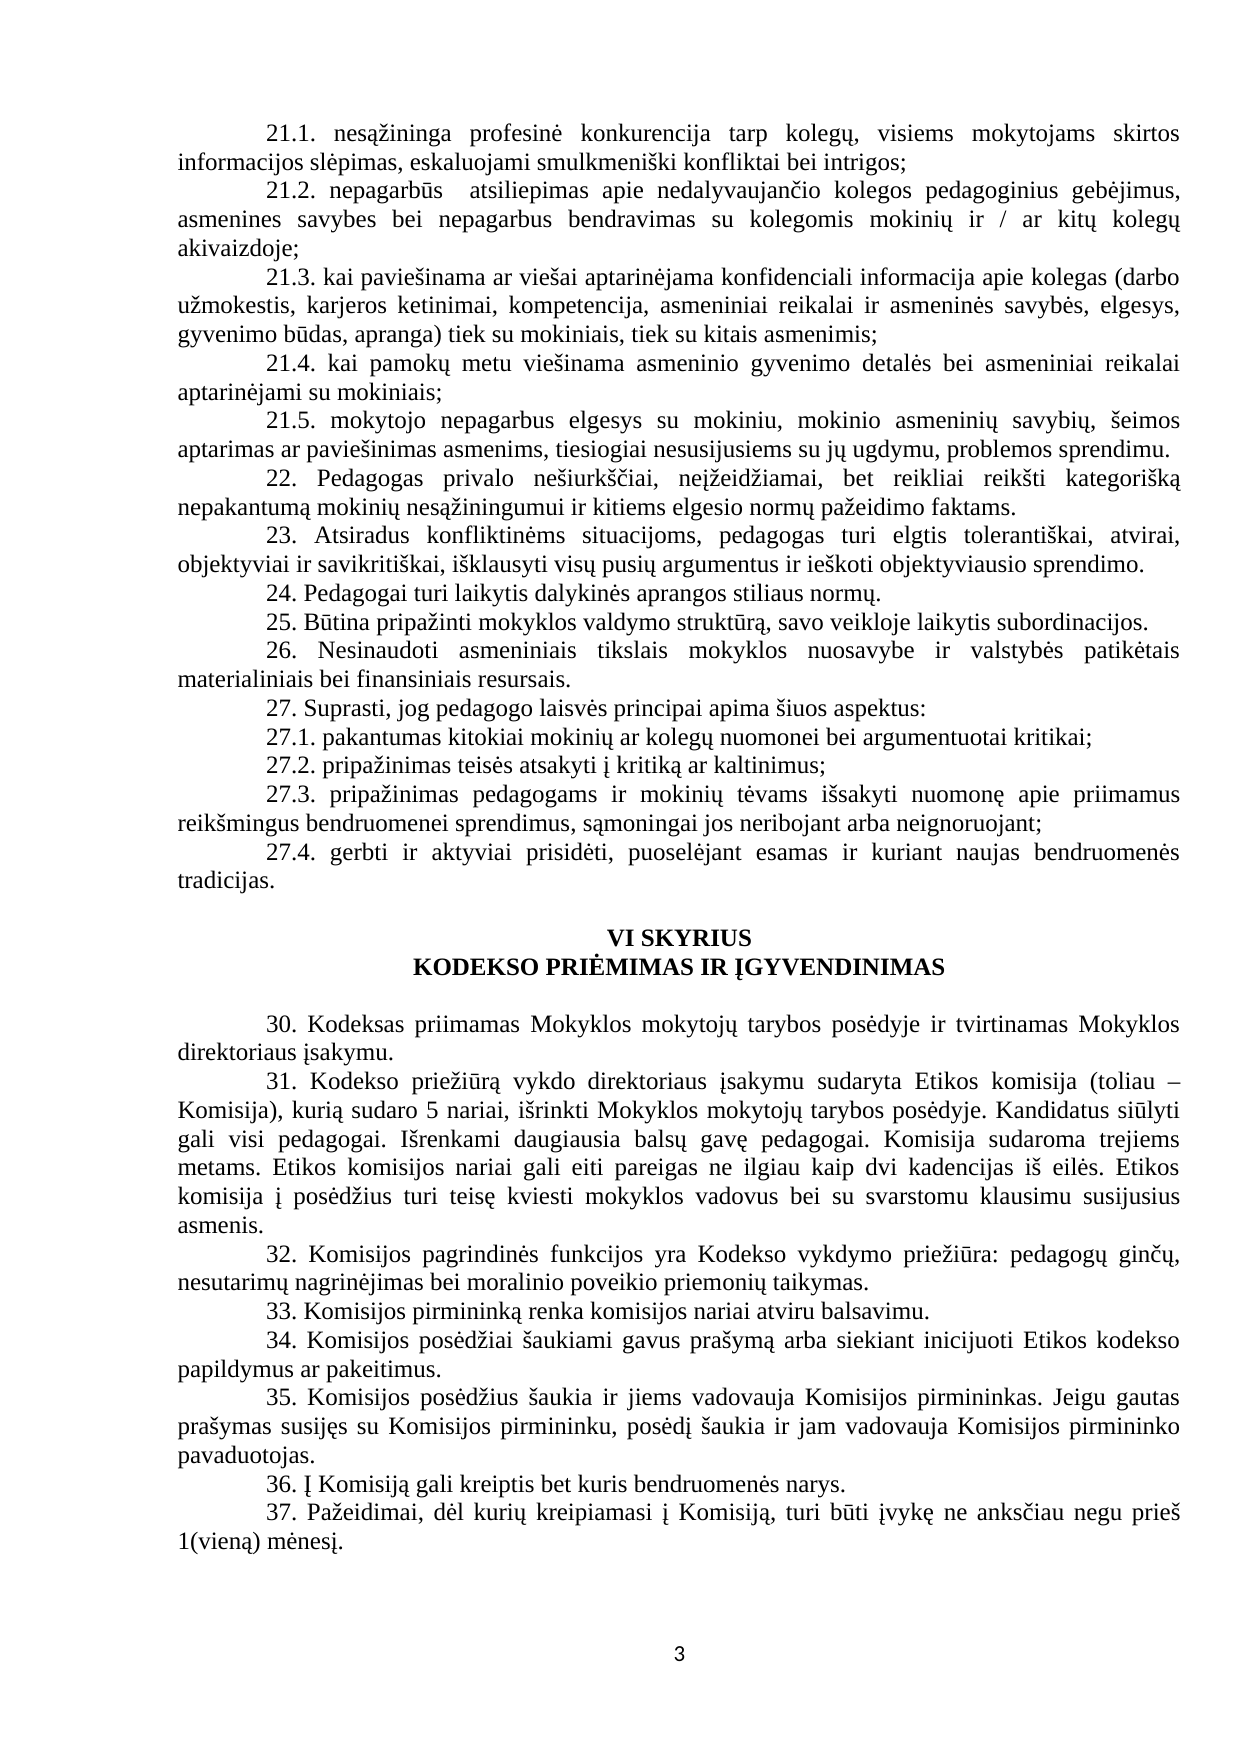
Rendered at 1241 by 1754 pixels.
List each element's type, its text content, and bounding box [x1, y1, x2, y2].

text 27.1. pakantumas kitokiai mokinių ar kolegų nuomonei bei argumentuotai kritikai; [177, 722, 1181, 751]
text KODEKSO PRIĖMIMAS IR ĮGYVENDINIMAS [177, 952, 1181, 981]
text 21.3. kai paviešinama ar viešai aptarinėjama konfidenciali informacija apie kolegas (darbo užmokestis, karjeros ketinimai, kompetencija, asmeniniai reikalai ir asmeninės savybės, elgesys, gyvenimo būdas, apranga) tiek su mokiniais, tiek su kitais asmenimis; [177, 262, 1181, 348]
text 27.4. gerbti ir aktyviai prisidėti, puoselėjant esamas ir kuriant naujas bendruomenės tradicijas. [177, 837, 1181, 894]
text VI SKYRIUS [177, 923, 1181, 952]
text 31. Kodekso priežiūrą vykdo direktoriaus įsakymu sudaryta Etikos komisija (toliau – Komisija), kurią sudaro 5 nariai, išrinkti Mokyklos mokytojų tarybos posėdyje. Kandidatus siūlyti gali visi pedagogai. Išrenkami daugiausia balsų gavę pedagogai. Komisija sudaroma trejiems metams. Etikos komisijos nariai gali eiti pareigas ne ilgiau kaip dvi kadencijas iš eilės. Etikos komisija į posėdžius turi teisę kviesti mokyklos vadovus bei su svarstomu klausimu susijusius asmenis. [177, 1066, 1181, 1239]
text 21.5. mokytojo nepagarbus elgesys su mokiniu, mokinio asmeninių savybių, šeimos aptarimas ar paviešinimas asmenims, tiesiogiai nesusijusiems su jų ugdymu, problemos sprendimu. [177, 406, 1181, 463]
text 22. Pedagogas privalo nešiurkščiai, neįžeidžiamai, bet reikliai reikšti kategorišką nepakantumą mokinių nesąžiningumui ir kitiems elgesio normų pažeidimo faktams. [177, 463, 1181, 521]
text 24. Pedagogai turi laikytis dalykinės aprangos stiliaus normų. [177, 578, 1181, 607]
text 32. Komisijos pagrindinės funkcijos yra Kodekso vykdymo priežiūra: pedagogų ginčų, nesutarimų nagrinėjimas bei moralinio poveikio priemonių taikymas. [177, 1239, 1181, 1296]
text 36. Į Komisiją gali kreiptis bet kuris bendruomenės narys. [177, 1469, 1181, 1497]
text 21.4. kai pamokų metu viešinama asmeninio gyvenimo detalės bei asmeniniai reikalai aptarinėjami su mokiniais; [177, 348, 1181, 406]
text 33. Komisijos pirmininką renka komisijos nariai atviru balsavimu. [177, 1296, 1181, 1325]
text 23. Atsiradus konfliktinėms situacijoms, pedagogas turi elgtis tolerantiškai, atvirai, objektyviai ir savikritiškai, išklausyti visų pusių argumentus ir ieškoti objektyviausio sprendimo. [177, 521, 1181, 578]
text 27. Suprasti, jog pedagogo laisvės principai apima šiuos aspektus: [177, 693, 1181, 722]
text 37. Pažeidimai, dėl kurių kreipiamasi į Komisiją, turi būti įvykę ne anksčiau negu prieš 1(vieną) mėnesį. [177, 1497, 1181, 1555]
text 30. Kodeksas priimamas Mokyklos mokytojų tarybos posėdyje ir tvirtinamas Mokyklos direktoriaus įsakymu. [177, 1009, 1181, 1066]
text 21.1. nesąžininga profesinė konkurencija tarp kolegų, visiems mokytojams skirtos informacijos slėpimas, eskaluojami smulkmeniški konfliktai bei intrigos; [177, 118, 1181, 176]
text 25. Būtina pripažinti mokyklos valdymo struktūrą, savo veikloje laikytis subordinacijos. [177, 607, 1181, 636]
text 34. Komisijos posėdžiai šaukiami gavus prašymą arba siekiant inicijuoti Etikos kodekso papildymus ar pakeitimus. [177, 1325, 1181, 1382]
text 27.2. pripažinimas teisės atsakyti į kritiką ar kaltinimus; [177, 751, 1181, 779]
text 27.3. pripažinimas pedagogams ir mokinių tėvams išsakyti nuomonę apie priimamus reikšmingus bendruomenei sprendimus, sąmoningai jos neribojant arba neignoruojant; [177, 779, 1181, 837]
text 21.2. nepagarbūs atsiliepimas apie nedalyvaujančio kolegos pedagoginius gebėjimus, asmenines savybes bei nepagarbus bendravimas su kolegomis mokinių ir / ar kitų kolegų akivaizdoje; [177, 176, 1181, 262]
text 35. Komisijos posėdžius šaukia ir jiems vadovauja Komisijos pirmininkas. Jeigu gautas prašymas susijęs su Komisijos pirmininku, posėdį šaukia ir jam vadovauja Komisijos pirmininko pavaduotojas. [177, 1382, 1181, 1469]
text 26. Nesinaudoti asmeniniais tikslais mokyklos nuosavybe ir valstybės patikėtais materialiniais bei finansiniais resursais. [177, 636, 1181, 693]
